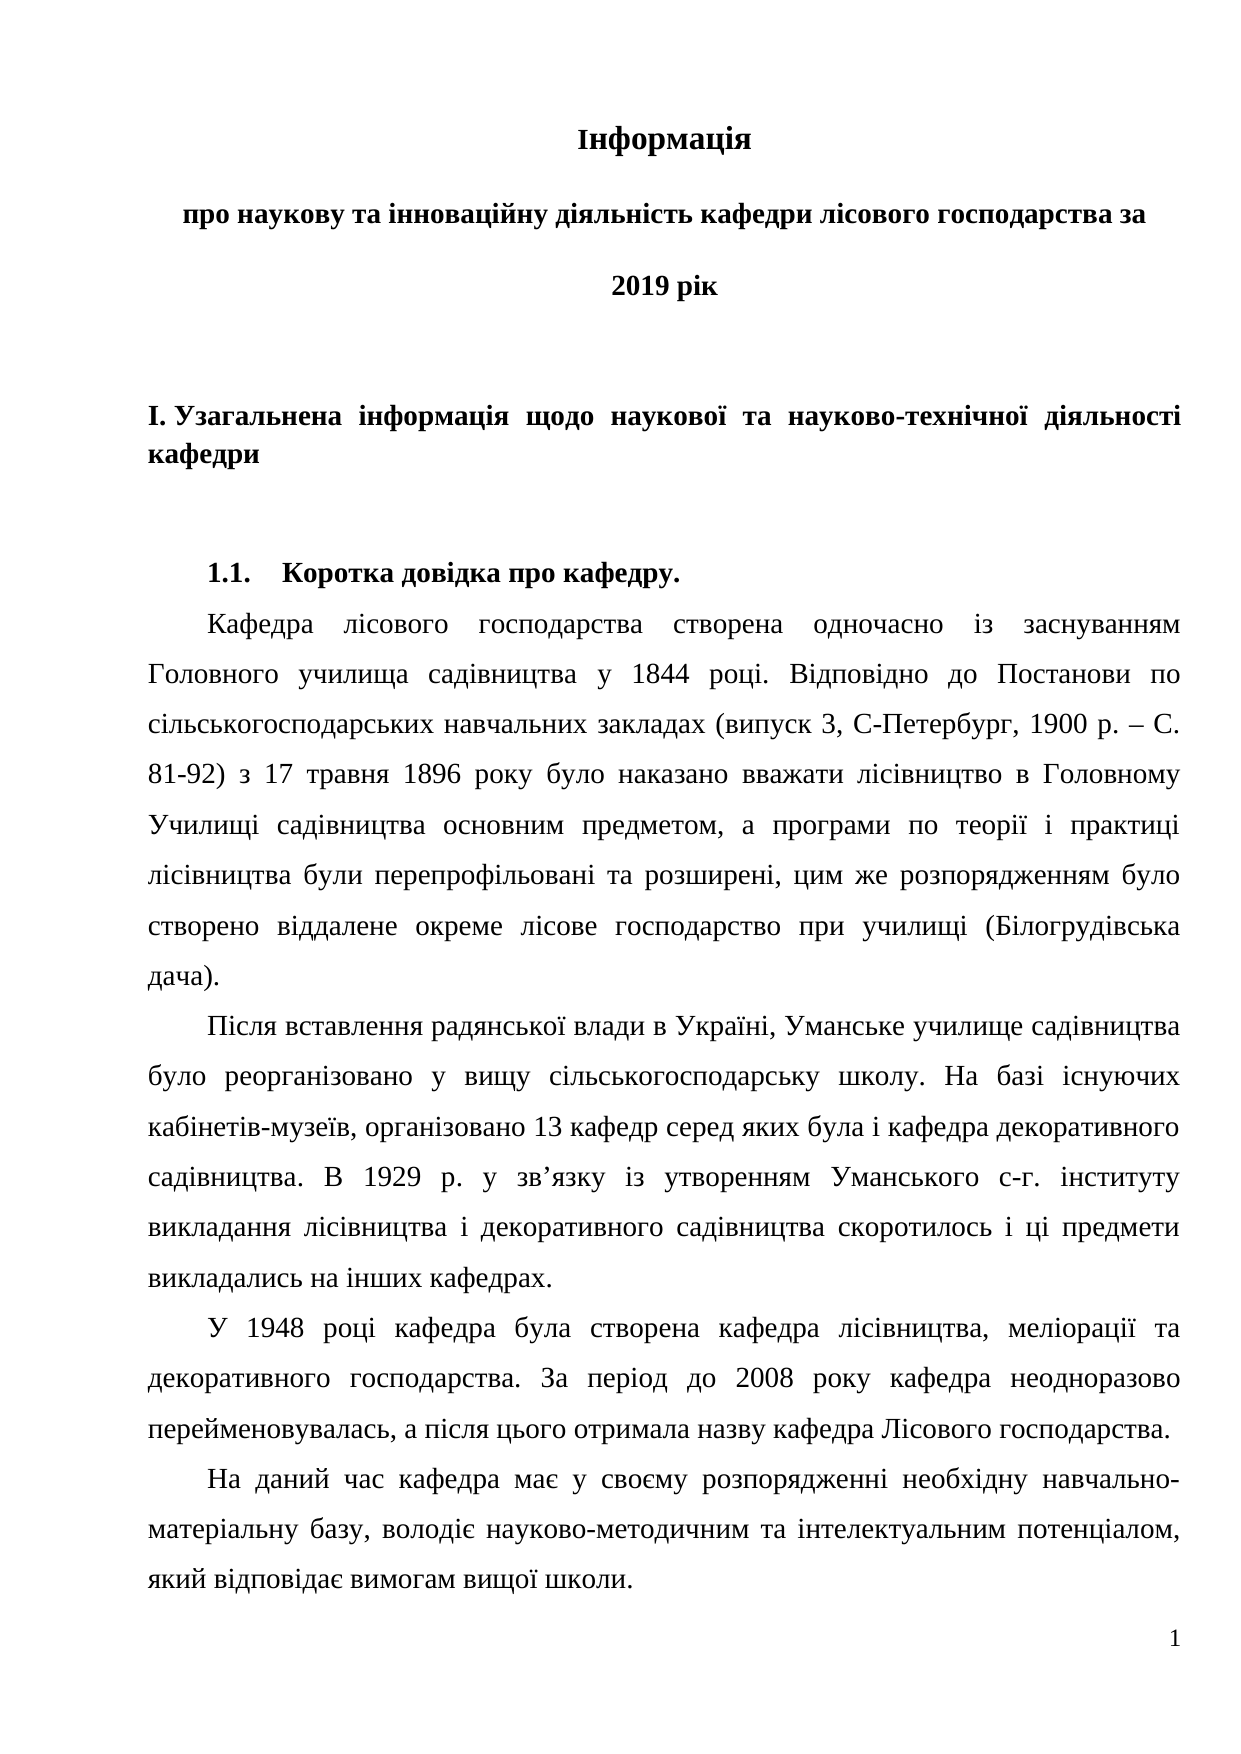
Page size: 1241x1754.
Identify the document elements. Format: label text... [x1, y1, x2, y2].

text На даний час кафедра має у своєму розпорядженні необхідну навчально-матеріальну базу, володіє науково-методичним та інтелектуальним потенціалом, який відповідає вимогам вищої школи. [148, 1461, 1181, 1595]
text Після вставлення радянської влади в Україні, Уманське училище садівництва було реорганізовано у вищу сільськогосподарську школу. На базі існуючих кабінетів-музеїв, організовано 13 кафедр серед яких була і кафедра декоративного садівництва. В 1929 р. у зв’язку із утворенням Уманського с-г. інституту викладання лісівництва і декоративного садівництва скоротилось і ці предмети викладались на інших кафедрах. [148, 1008, 1181, 1293]
text про наукову та інноваційну діяльність кафедри лісового господарства за [148, 196, 1181, 230]
text У 1948 році кафедра була створена кафедра лісівництва, меліорації та декоративного господарства. За період до 2008 року кафедра неодноразово перейменовувалась, а після цього отримала назву кафедра Лісового господарства. [148, 1310, 1181, 1444]
text Інформація [148, 118, 1181, 156]
text І. Узагальнена інформація щодо наукової та науково-технічної діяльності кафедри [148, 398, 1181, 470]
list Коротка довідка про кафедру. [207, 555, 1181, 589]
text 2019 рік [148, 268, 1181, 301]
text Кафедра лісового господарства створена одночасно із заснуванням Головного училища садівництва у 1844 році. Відповідно до Постанови по сільськогосподарських навчальних закладах (випуск 3, С-Петербург, 1900 р. – С. 81-92) з 17 травня 1896 року було наказано вважати лісівництво в Головному Училищі садівництва основним предметом, а програми по теорії і практиці лісівництва були перепрофільовані та розширені, цим же розпорядженням було створено віддалене окреме лісове господарство при училищі (Білогрудівська дача). [148, 606, 1181, 991]
